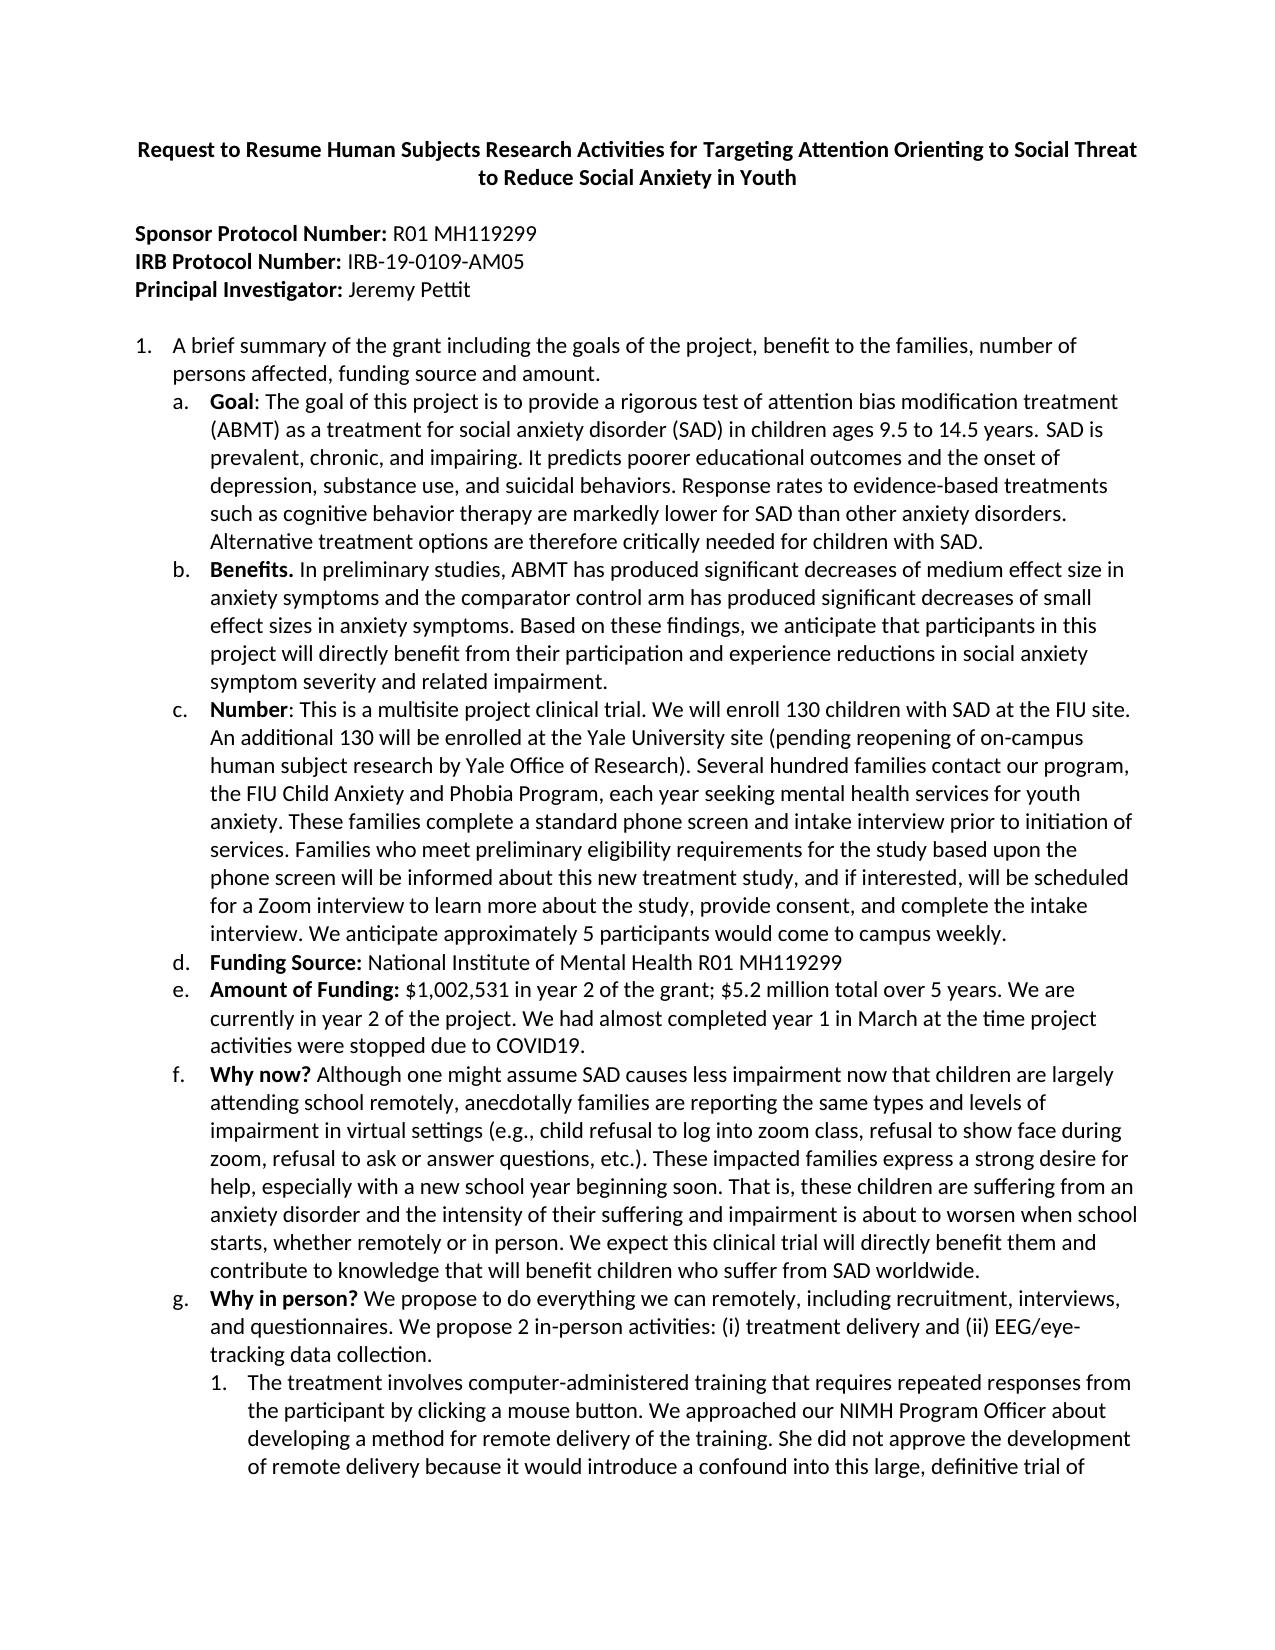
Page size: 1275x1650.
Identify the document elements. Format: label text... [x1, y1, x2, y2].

text Principal Investigator: Jeremy Pettit [135, 275, 1140, 303]
list Amount of Funding: $1,002,531 in year 2 of the grant; $5.2 million total over 5 years. We are currently in year 2 of the project. We had almost completed year 1 in March at the time project activities were stopped due to COVID19. [172, 976, 1140, 1060]
list Why now? Although one might assume SAD causes less impairment now that children are largely attending school remotely, anecdotally families are reporting the same types and levels of impairment in virtual settings (e.g., child refusal to log into zoom class, refusal to show face during zoom, refusal to ask or answer questions, etc.). These impacted families express a strong desire for help, especially with a new school year beginning soon. That is, these children are suffering from an anxiety disorder and the intensity of their suffering and impairment is about to worsen when school starts, whether remotely or in person. We expect this clinical trial will directly benefit them and contribute to knowledge that will benefit children who suffer from SAD worldwide. [172, 1060, 1140, 1284]
text Request to Resume Human Subjects Research Activities for Targeting Attention Orienting to Social Threat to Reduce Social Anxiety in Youth [135, 135, 1140, 191]
list Benefits. In preliminary studies, ABMT has produced significant decreases of medium effect size in anxiety symptoms and the comparator control arm has produced significant decreases of small effect sizes in anxiety symptoms. Based on these findings, we anticipate that participants in this project will directly benefit from their participation and experience reductions in social anxiety symptom severity and related impairment. [172, 555, 1140, 695]
text IRB Protocol Number: IRB-19-0109-AM05 [135, 247, 1140, 275]
list Number: This is a multisite project clinical trial. We will enroll 130 children with SAD at the FIU site. An additional 130 will be enrolled at the Yale University site (pending reopening of on-campus human subject research by Yale Office of Research). Several hundred families contact our program, the FIU Child Anxiety and Phobia Program, each year seeking mental health services for youth anxiety. These families complete a standard phone screen and intake interview prior to initiation of services. Families who meet preliminary eligibility requirements for the study based upon the phone screen will be informed about this new treatment study, and if interested, will be scheduled for a Zoom interview to learn more about the study, provide consent, and complete the intake interview. We anticipate approximately 5 participants would come to campus weekly. [172, 695, 1140, 948]
list Funding Source: National Institute of Mental Health R01 MH119299 [172, 948, 1140, 976]
list A brief summary of the grant including the goals of the project, benefit to the families, number of persons affected, funding source and amount. [135, 331, 1140, 387]
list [210, 1368, 1140, 1480]
list Why in person? We propose to do everything we can remotely, including recruitment, interviews, and questionnaires. We propose 2 in-person activities: (i) treatment delivery and (ii) EEG/eye-tracking data collection. [172, 1284, 1140, 1368]
text Sponsor Protocol Number: R01 MH119299 [135, 219, 1140, 247]
list Goal: The goal of this project is to provide a rigorous test of attention bias modification treatment (ABMT) as a treatment for social anxiety disorder (SAD) in children ages 9.5 to 14.5 years. SAD is prevalent, chronic, and impairing. It predicts poorer educational outcomes and the onset of depression, substance use, and suicidal behaviors. Response rates to evidence-based treatments such as cognitive behavior therapy are markedly lower for SAD than other anxiety disorders. Alternative treatment options are therefore critically needed for children with SAD. [172, 387, 1140, 555]
